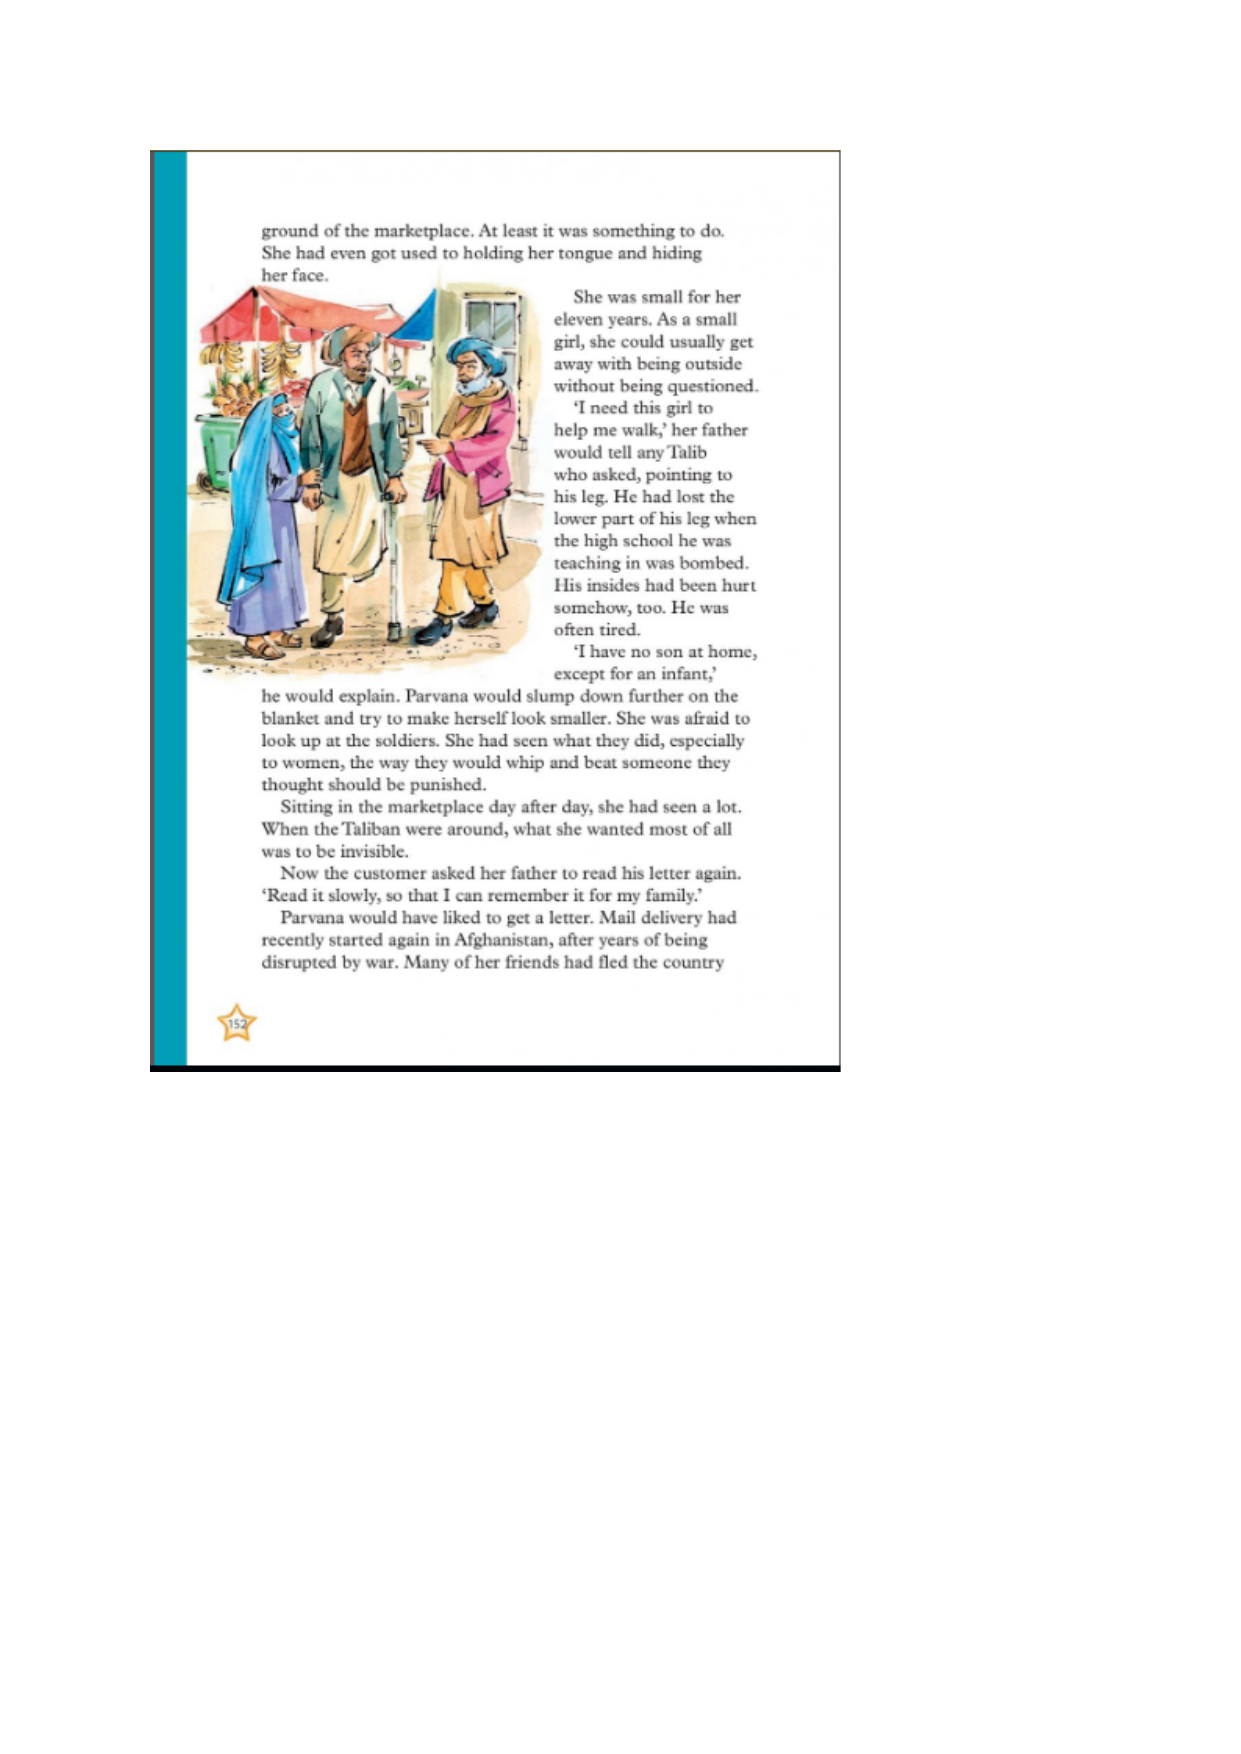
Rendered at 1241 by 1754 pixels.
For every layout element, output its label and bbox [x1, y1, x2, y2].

picture [150, 150, 841, 1072]
